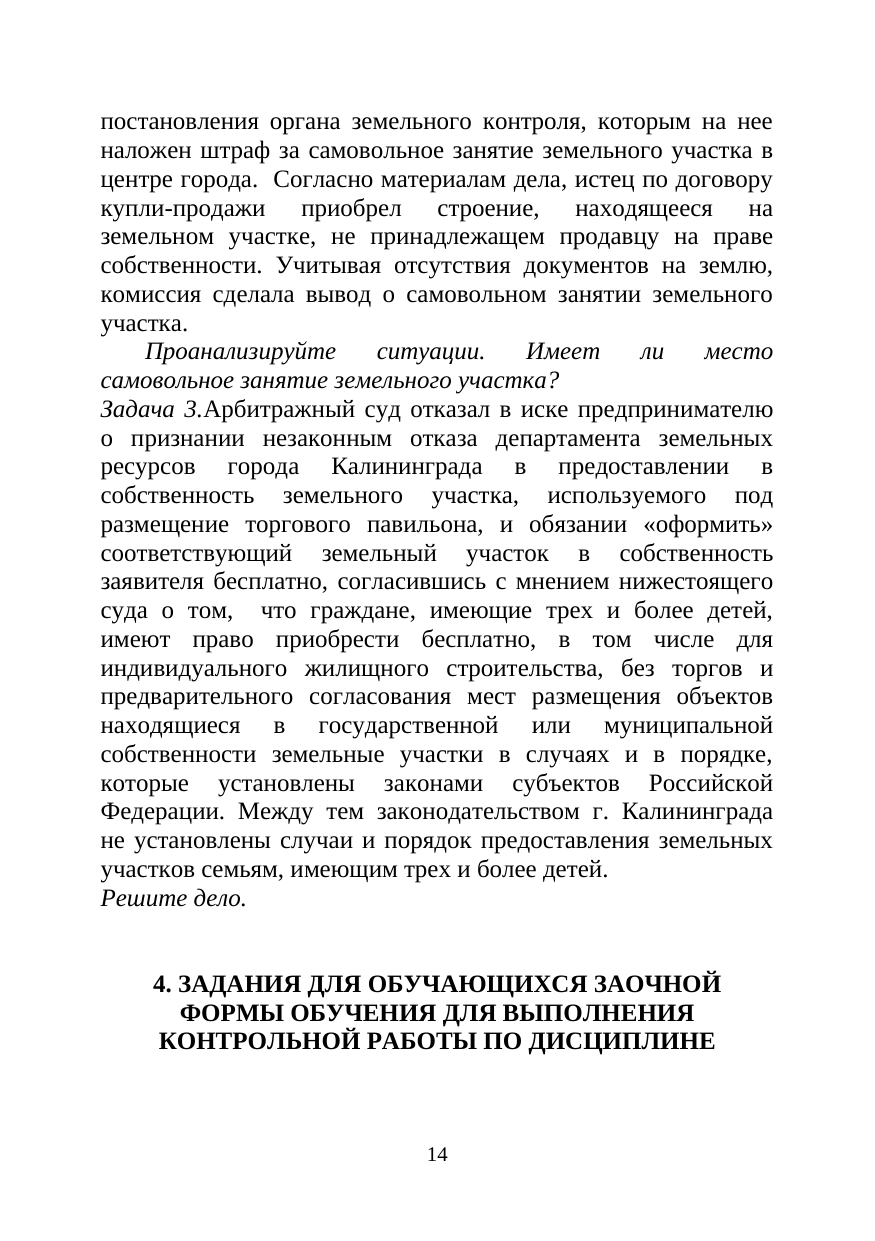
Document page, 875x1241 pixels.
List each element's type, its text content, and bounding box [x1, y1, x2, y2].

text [100, 106, 774, 336]
text КОНТРОЛЬНОЙ РАБОТЫ ПО ДИСЦИПЛИНЕ [100, 1026, 774, 1055]
text Задача 3.Арбитражный суд отказал в иске предпринимателю о признании незаконным отказа департамента земельных ресурсов города Калининграда в предоставлении в собственность земельного участка, используемого под размещение торгового павильона, и обязании «оформить» соответствующий земельный участок в собственность заявителя бесплатно, согласившись с мнением нижестоящего суда о том, что граждане, имеющие трех и более детей, имеют право приобрести бесплатно, в том числе для индивидуального жилищного строительства, без торгов и предварительного согласования мест размещения объектов находящиеся в государственной или муниципальной собственности земельные участки в случаях и в порядке, которые установлены законами субъектов Российской Федерации. Между тем законодательством г. Калининграда не установлены случаи и порядок предоставления земельных участков семьям, имеющим трех и более детей. [100, 394, 774, 883]
text ФОРМЫ ОБУЧЕНИЯ ДЛЯ ВЫПОЛНЕНИЯ [100, 998, 774, 1026]
text Проанализируйте ситуации. Имеет ли место самовольное занятие земельного участка? [100, 336, 774, 394]
text Решите дело. [100, 883, 774, 911]
text 4. ЗАДАНИЯ ДЛЯ ОБУЧАЮЩИХСЯ ЗАОЧНОЙ [100, 969, 774, 998]
